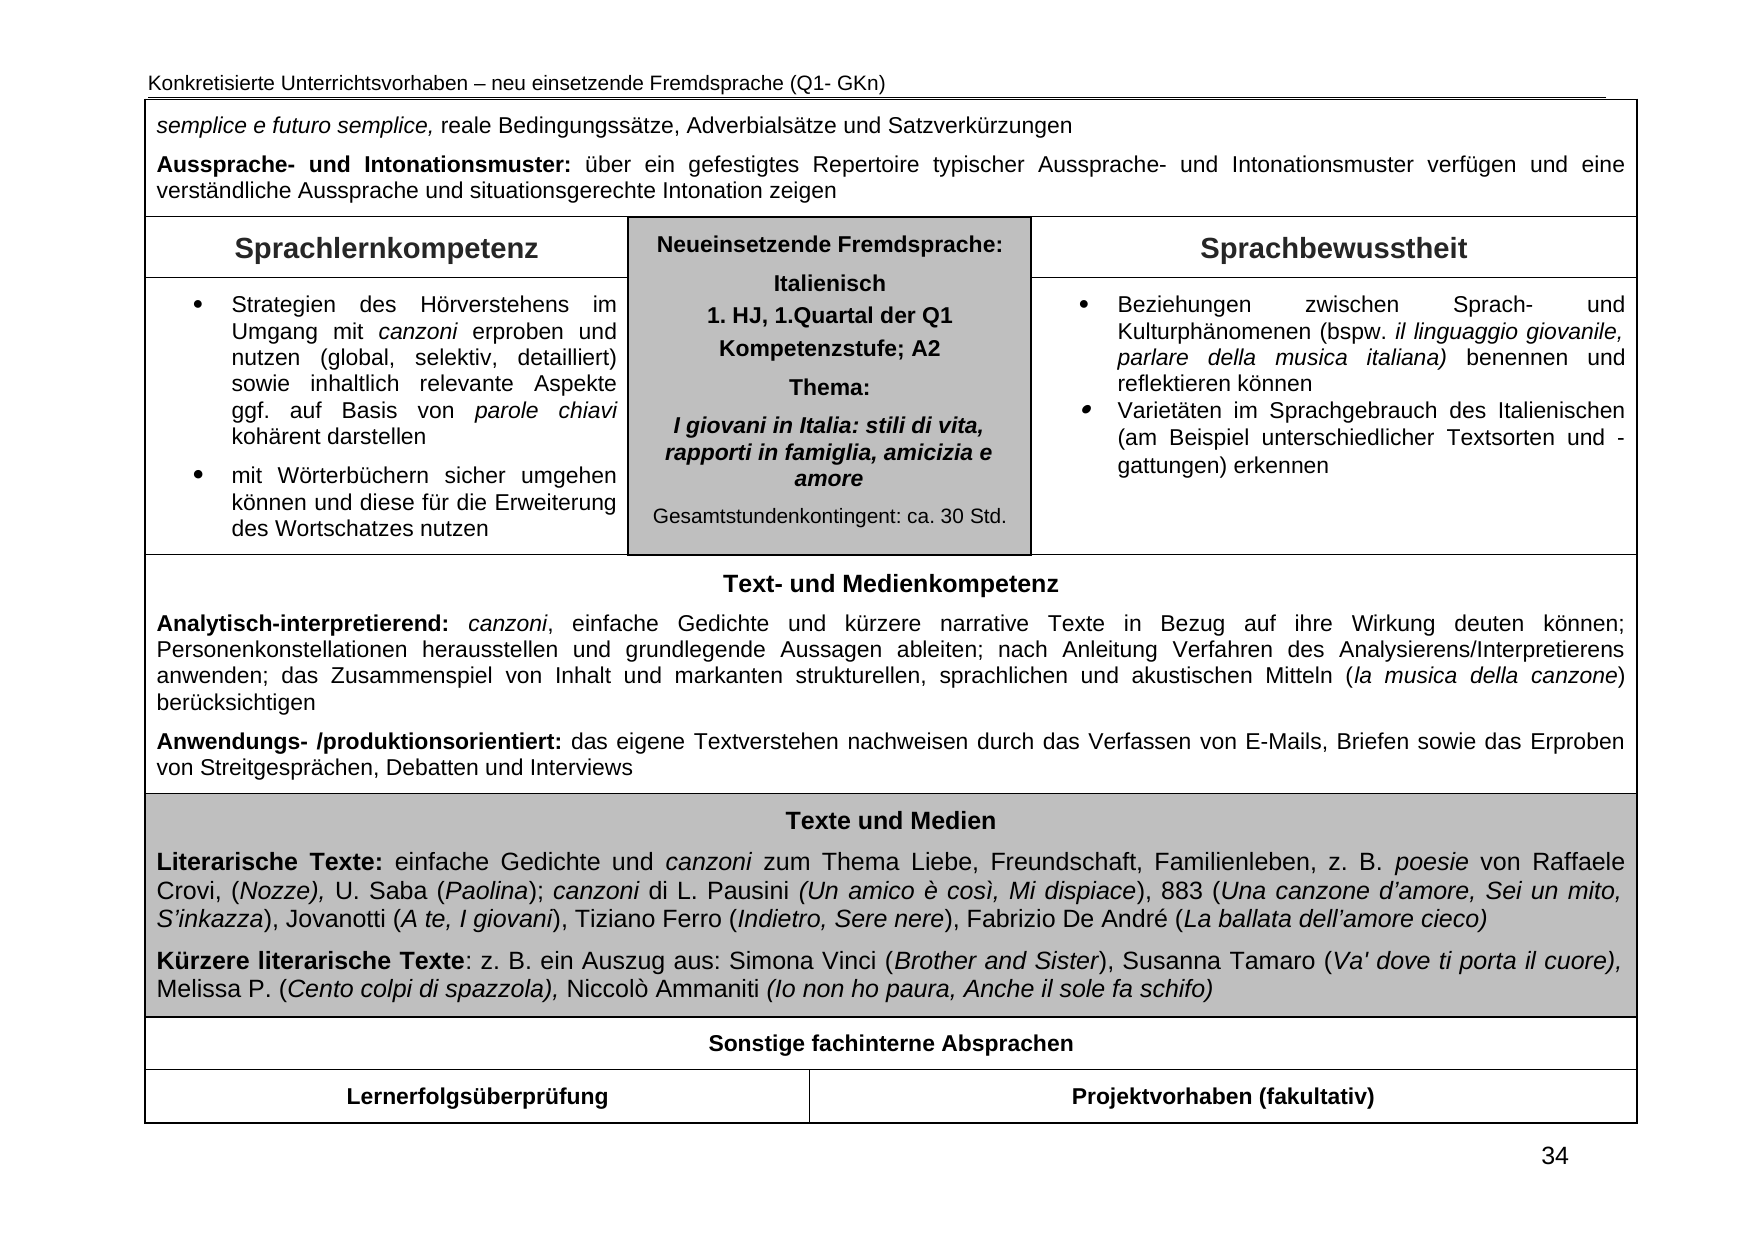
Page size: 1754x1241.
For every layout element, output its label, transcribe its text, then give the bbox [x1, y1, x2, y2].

table_cell Beziehungen zwischen Sprach- und Kulturphänomenen (bspw. il linguaggio giovanile, parlare della musica italiana) benennen und reflektieren können Varietäten im Sprachgebrauch des Italienischen (am Beispiel unterschiedlicher Textsorten und -gattungen) erkennen [1032, 278, 1636, 554]
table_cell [146, 100, 1636, 216]
table_cell Strategien des Hörverstehens im Umgang mit canzoni erproben und nutzen (global, selektiv, detailliert) sowie inhaltlich relevante Aspekte ggf. auf Basis von parole chiavi kohärent darstellen mit Wörterbüchern sicher umgehen können und diese für die Erweiterung des Wortschatzes nutzen [146, 278, 627, 554]
table_cell Texte und Medien Literarische Texte: einfache Gedichte und canzoni zum Thema Liebe, Freundschaft, Familienleben, z. B. poesie von Raffaele Crovi, (Nozze), U. Saba (Paolina); canzoni di L. Pausini (Un amico è così, Mi dispiace), 883 (Una canzone d’amore, Sei un mito, S’inkazza), Jovanotti (A te, I giovani), Tiziano Ferro (Indietro, Sere nere), Fabrizio De André (La ballata dell’amore cieco) Kürzere literarische Texte: z. B. ein Auszug aus: Simona Vinci (Brother and Sister), Susanna Tamaro (Va' dove ti porta il cuore), Melissa P. (Cento colpi di spazzola), Niccolò Ammaniti (Io non ho paura, Anche il sole fa schifo) [146, 794, 1636, 1016]
table_cell Text- und Medienkompetenz Analytisch-interpretierend: canzoni, einfache Gedichte und kürzere narrative Texte in Bezug auf ihre Wirkung deuten können; Personenkonstellationen herausstellen und grundlegende Aussagen ableiten; nach Anleitung Verfahren des Analysierens/Interpretierens anwenden; das Zusammenspiel von Inhalt und markanten strukturellen, sprachlichen und akustischen Mitteln (la musica della canzone) berücksichtigen Anwendungs- /produktionsorientiert: das eigene Textverstehen nachweisen durch das Verfassen von E-Mails, Briefen sowie das Erproben von Streitgesprächen, Debatten und Interviews [146, 555, 1636, 793]
table_cell Sprachbewusstheit [1032, 217, 1636, 277]
table_cell Neueinsetzende Fremdsprache: Italienisch 1. HJ, 1.Quartal der Q1 Kompetenzstufe; A2 Thema: I giovani in Italia: stili di vita, rapporti in famiglia, amicizia e amore Gesamtstundenkontingent: ca. 30 Std. [629, 218, 1030, 554]
table_cell Sonstige fachinterne Absprachen [146, 1018, 1636, 1069]
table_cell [810, 1070, 1636, 1122]
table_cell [146, 1070, 809, 1122]
table_cell Sprachlernkompetenz [146, 217, 627, 277]
